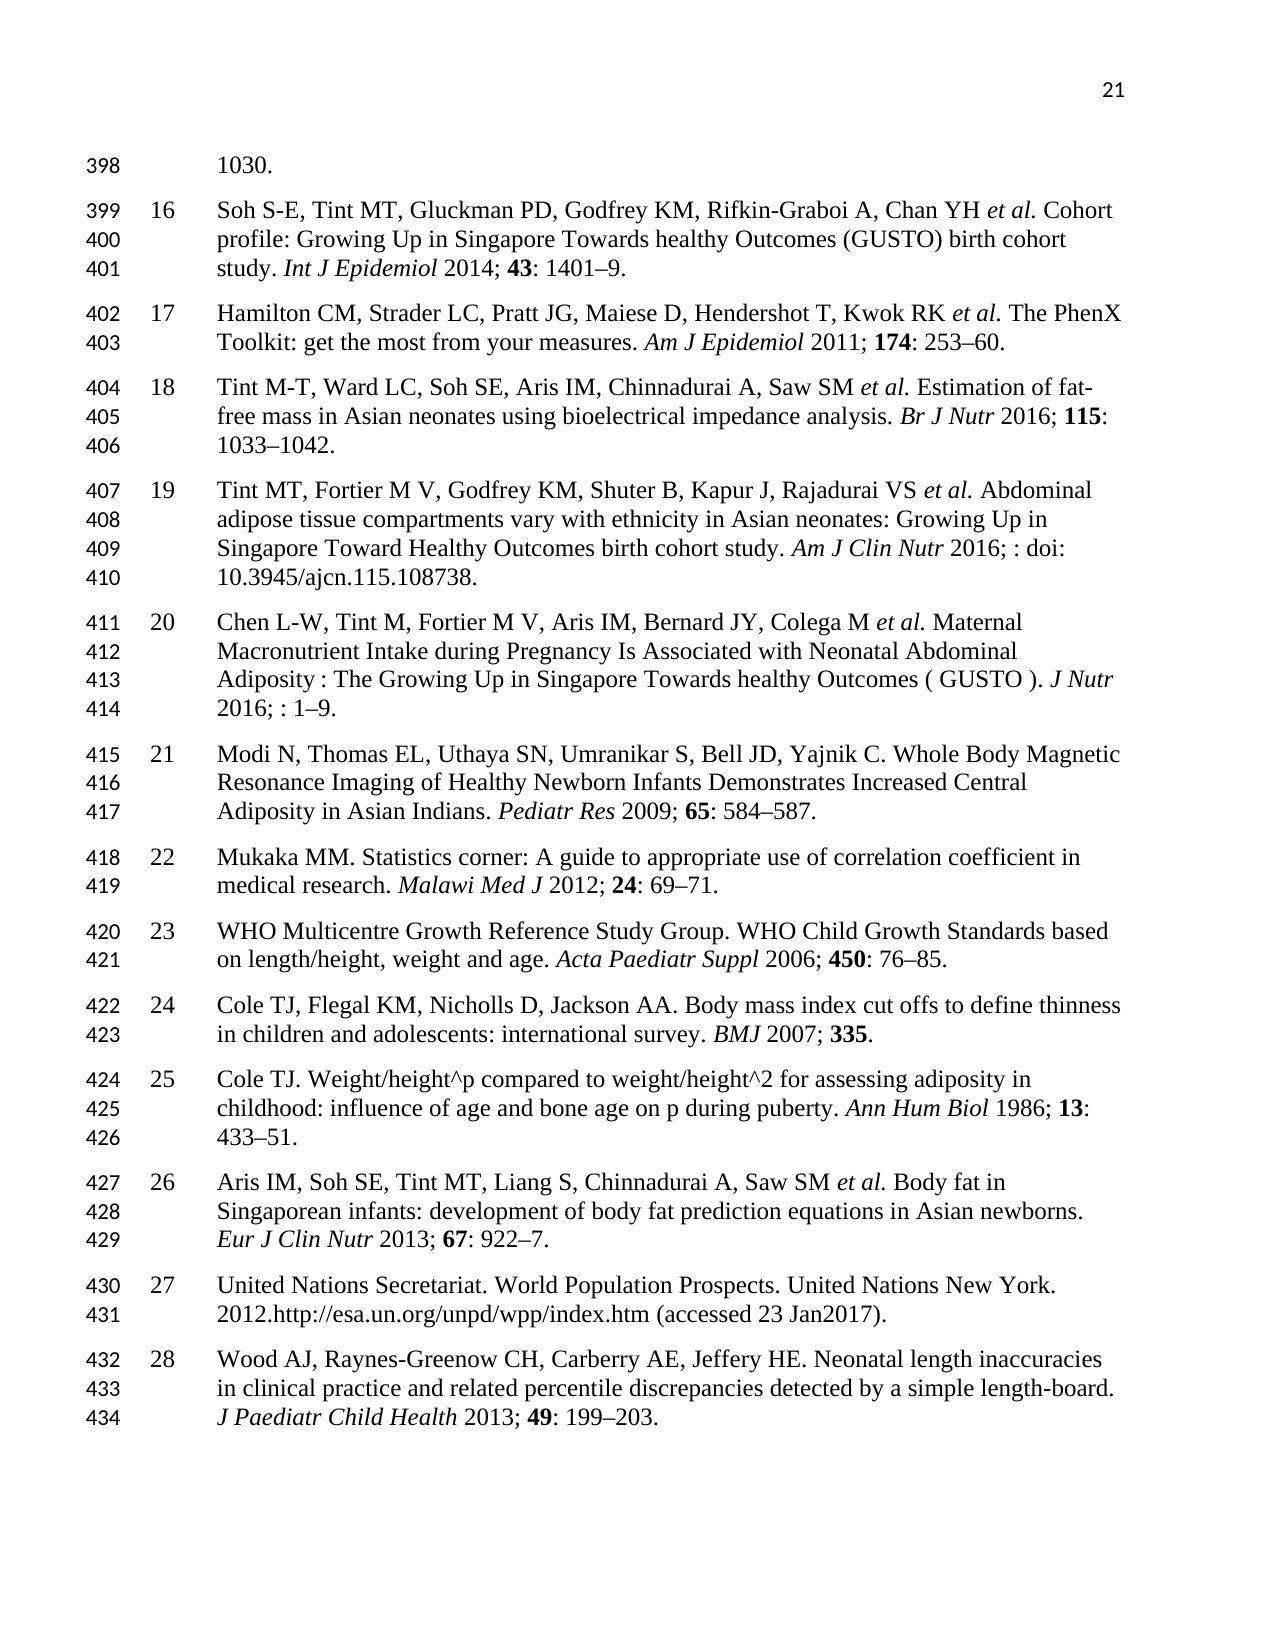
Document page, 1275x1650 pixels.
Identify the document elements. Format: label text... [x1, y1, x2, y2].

text 23 WHO Multicentre Growth Reference Study Group. WHO Child Growth Standards based on length/height, weight and age. Acta Paediatr Suppl 2006; 450: 76–85. [150, 916, 1125, 973]
text 20 Chen L-W, Tint M, Fortier M V, Aris IM, Bernard JY, Colega M et al. Maternal Macronutrient Intake during Pregnancy Is Associated with Neonatal Abdominal Adiposity : The Growing Up in Singapore Towards healthy Outcomes ( GUSTO ). J Nutr 2016; : 1–9. [150, 607, 1125, 722]
text 28 Wood AJ, Raynes-Greenow CH, Carberry AE, Jeffery HE. Neonatal length inaccuracies in clinical practice and related percentile discrepancies detected by a simple length-board. J Paediatr Child Health 2013; 49: 199–203. [150, 1344, 1125, 1430]
text 25 Cole TJ. Weight/height^p compared to weight/height^2 for assessing adiposity in childhood: influence of age and bone age on p during puberty. Ann Hum Biol 1986; 13: 433–51. [150, 1064, 1125, 1150]
text 18 Tint M-T, Ward LC, Soh SE, Aris IM, Chinnadurai A, Saw SM et al. Estimation of fat-free mass in Asian neonates using bioelectrical impedance analysis. Br J Nutr 2016; 115: 1033–1042. [150, 372, 1125, 459]
text 24 Cole TJ, Flegal KM, Nicholls D, Jackson AA. Body mass index cut offs to define thinness in children and adolescents: international survey. BMJ 2007; 335. [150, 990, 1125, 1047]
text 17 Hamilton CM, Strader LC, Pratt JG, Maiese D, Hendershot T, Kwok RK et al. The PhenX Toolkit: get the most from your measures. Am J Epidemiol 2011; 174: 253–60. [150, 298, 1125, 356]
text 27 United Nations Secretariat. World Population Prospects. United Nations New York. 2012.http://esa.un.org/unpd/wpp/index.htm (accessed 23 Jan2017). [150, 1270, 1125, 1327]
text 16 Soh S-E, Tint MT, Gluckman PD, Godfrey KM, Rifkin-Graboi A, Chan YH et al. Cohort profile: Growing Up in Singapore Towards healthy Outcomes (GUSTO) birth cohort study. Int J Epidemiol 2014; 43: 1401–9. [150, 195, 1125, 282]
text 19 Tint MT, Fortier M V, Godfrey KM, Shuter B, Kapur J, Rajadurai VS et al. Abdominal adipose tissue compartments vary with ethnicity in Asian neonates: Growing Up in Singapore Toward Healthy Outcomes birth cohort study. Am J Clin Nutr 2016; : doi: 10.3945/ajcn.115.108738. [150, 475, 1125, 590]
text 22 Mukaka MM. Statistics corner: A guide to appropriate use of correlation coefficient in medical research. Malawi Med J 2012; 24: 69–71. [150, 842, 1125, 899]
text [150, 150, 1125, 179]
text 21 Modi N, Thomas EL, Uthaya SN, Umranikar S, Bell JD, Yajnik C. Whole Body Magnetic Resonance Imaging of Healthy Newborn Infants Demonstrates Increased Central Adiposity in Asian Indians. Pediatr Res 2009; 65: 584–587. [150, 739, 1125, 825]
text 26 Aris IM, Soh SE, Tint MT, Liang S, Chinnadurai A, Saw SM et al. Body fat in Singaporean infants: development of body fat prediction equations in Asian newborns. Eur J Clin Nutr 2013; 67: 922–7. [150, 1167, 1125, 1253]
